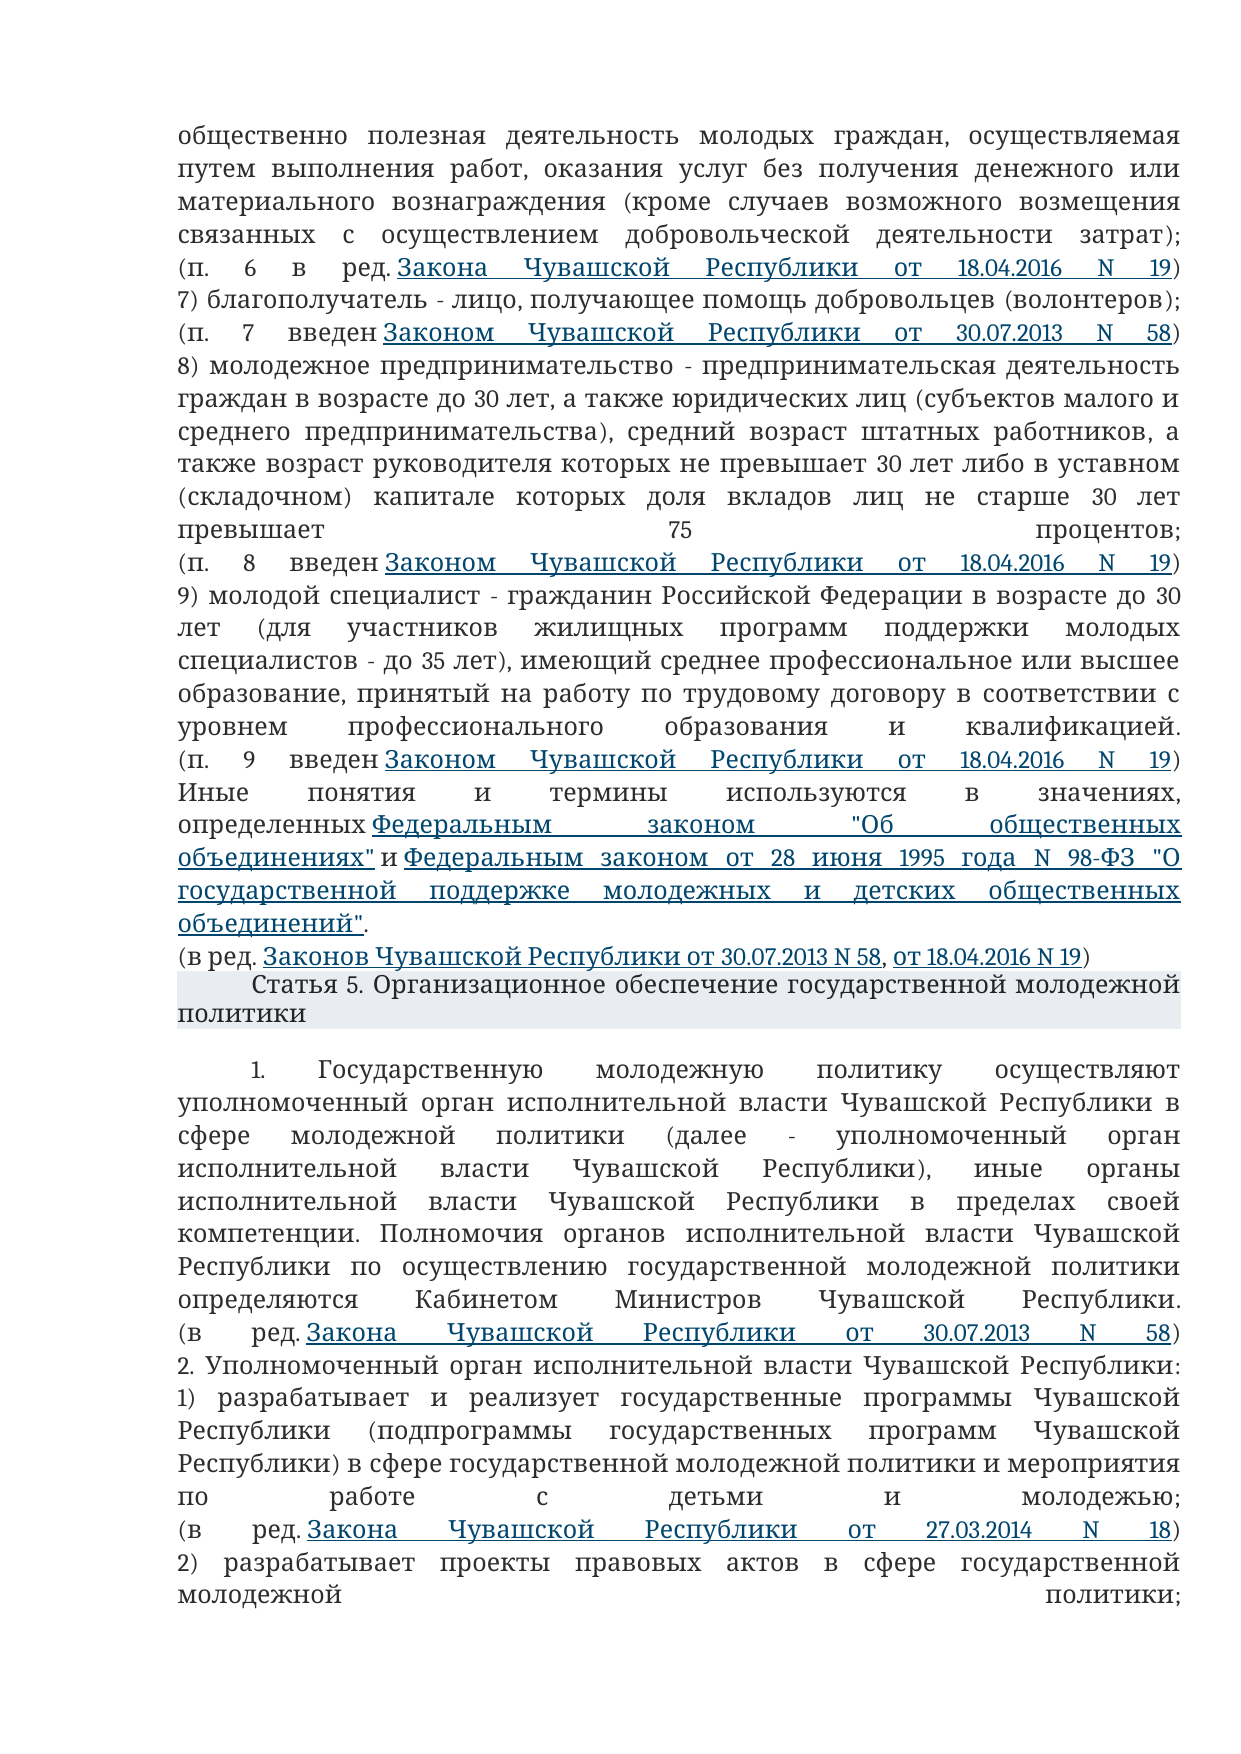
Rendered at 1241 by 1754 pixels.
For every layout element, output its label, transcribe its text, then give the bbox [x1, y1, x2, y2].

text Статья 5. Организационное обеспечение государственной молодежной политики [177, 971, 1181, 1029]
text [177, 1052, 1181, 1610]
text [177, 118, 1181, 901]
